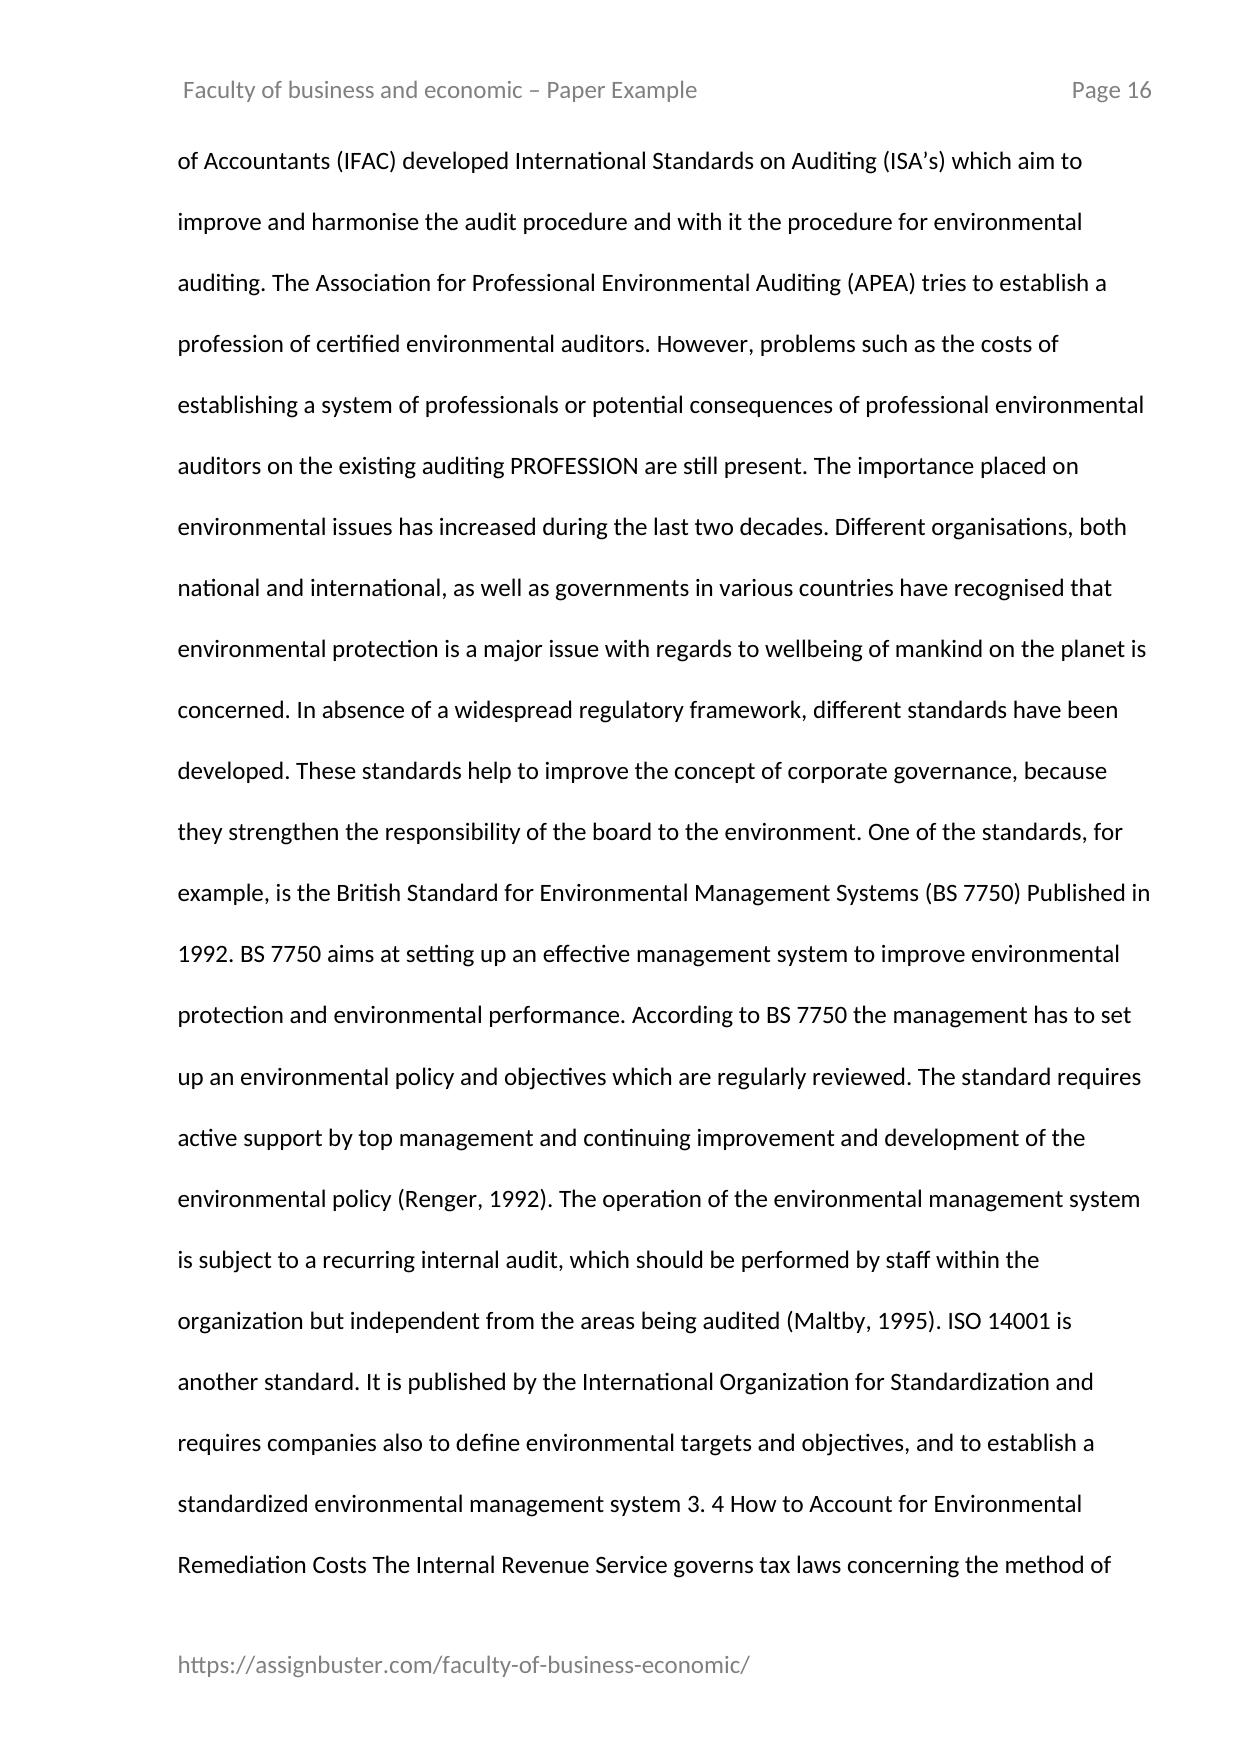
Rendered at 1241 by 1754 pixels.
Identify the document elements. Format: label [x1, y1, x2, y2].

text [177, 145, 1152, 1579]
